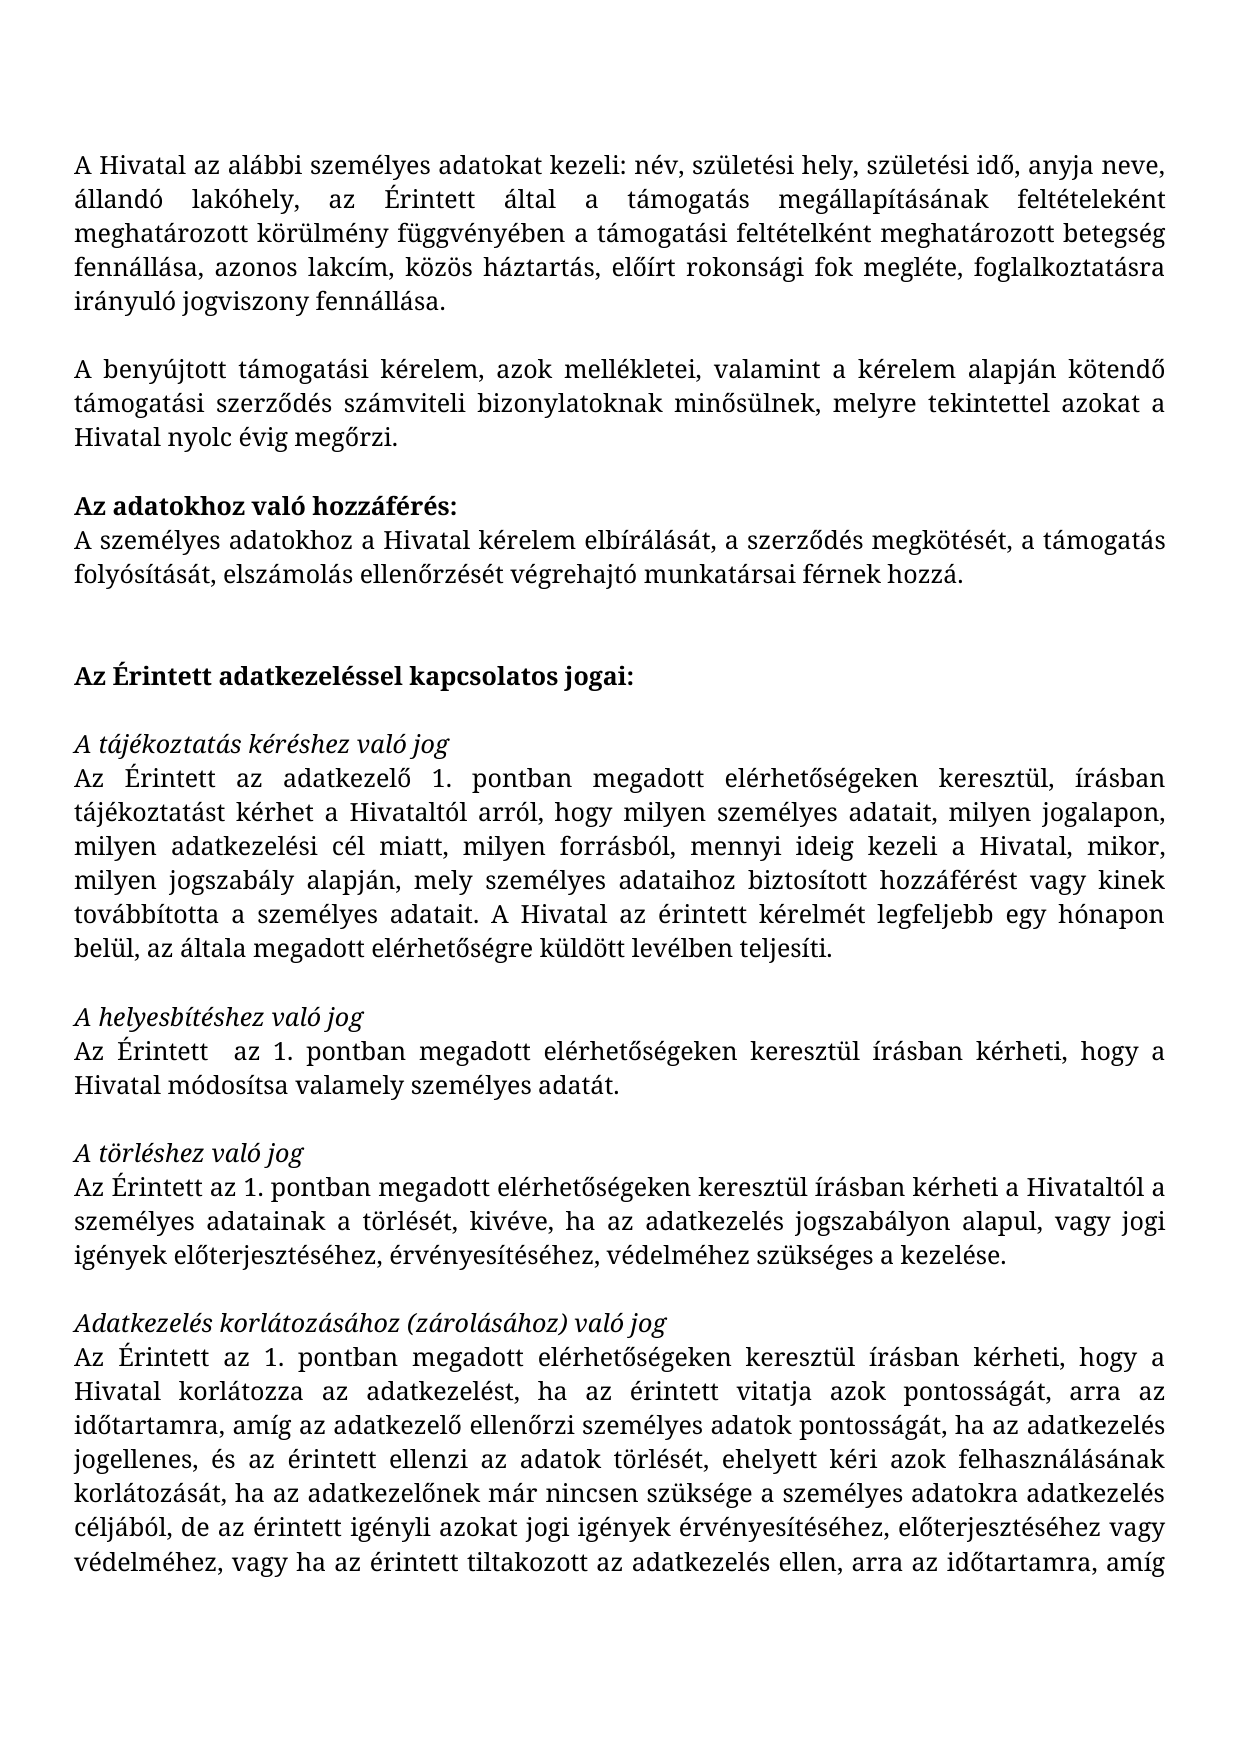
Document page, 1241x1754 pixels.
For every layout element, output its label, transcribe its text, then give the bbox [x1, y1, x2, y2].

text Az adatokhoz való hozzáférés: [74, 488, 1167, 522]
text Az Érintett adatkezeléssel kapcsolatos jogai: [74, 658, 1167, 693]
text Az Érintett az 1. pontban megadott elérhetőségeken keresztül írásban kérheti a Hivataltól a személyes adatainak a törlését, kivéve, ha az adatkezelés jogszabályon alapul, vagy jogi igények előterjesztéséhez, érvényesítéséhez, védelméhez szükséges a kezelése. [74, 1169, 1167, 1272]
text Adatkezelés korlátozásához (zárolásához) való jog [74, 1306, 1167, 1340]
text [74, 1340, 1167, 1578]
text A személyes adatokhoz a Hivatal kérelem elbírálását, a szerződés megkötését, a támogatás folyósítását, elszámolás ellenőrzését végrehajtó munkatársai férnek hozzá. [74, 522, 1167, 590]
text A törléshez való jog [74, 1135, 1167, 1169]
text A benyújtott támogatási kérelem, azok mellékletei, valamint a kérelem alapján kötendő támogatási szerződés számviteli bizonylatoknak minősülnek, melyre tekintettel azokat a Hivatal nyolc évig megőrzi. [74, 352, 1167, 454]
text Az Érintett az 1. pontban megadott elérhetőségeken keresztül írásban kérheti, hogy a Hivatal módosítsa valamely személyes adatát. [74, 1033, 1167, 1101]
text A Hivatal az alábbi személyes adatokat kezeli: név, születési hely, születési idő, anyja neve, állandó lakóhely, az Érintett által a támogatás megállapításának feltételeként meghatározott körülmény függvényében a támogatási feltételként meghatározott betegség fennállása, azonos lakcím, közös háztartás, előírt rokonsági fok megléte, foglalkoztatásra irányuló jogviszony fennállása. [74, 148, 1167, 318]
text Az Érintett az adatkezelő 1. pontban megadott elérhetőségeken keresztül, írásban tájékoztatást kérhet a Hivataltól arról, hogy milyen személyes adatait, milyen jogalapon, milyen adatkezelési cél miatt, milyen forrásból, mennyi ideig kezeli a Hivatal, mikor, milyen jogszabály alapján, mely személyes adataihoz biztosított hozzáférést vagy kinek továbbította a személyes adatait. A Hivatal az érintett kérelmét legfeljebb egy hónapon belül, az általa megadott elérhetőségre küldött levélben teljesíti. [74, 761, 1167, 965]
text A tájékoztatás kéréshez való jog [74, 727, 1167, 761]
text A helyesbítéshez való jog [74, 999, 1167, 1033]
